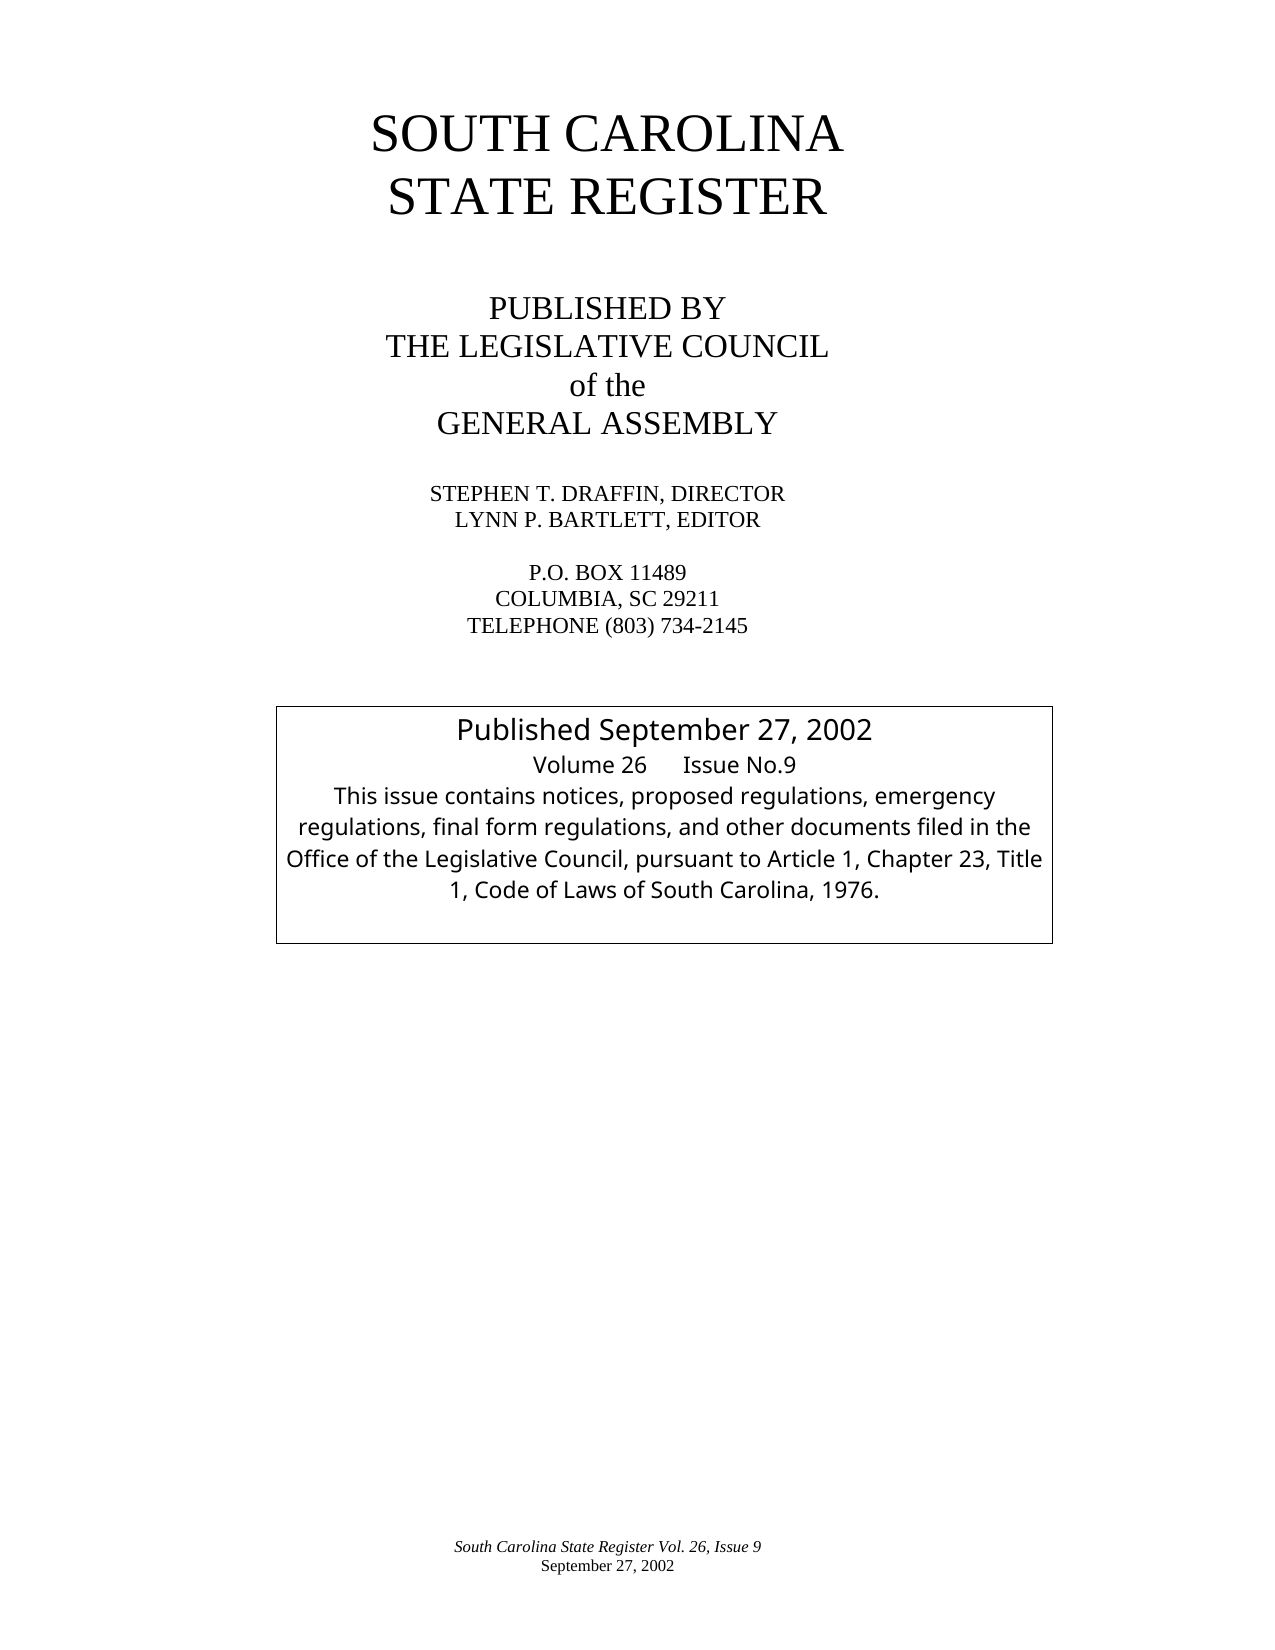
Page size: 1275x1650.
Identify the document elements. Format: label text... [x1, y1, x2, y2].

text PUBLISHED BY [90, 288, 1125, 327]
text THE LEGISLATIVE COUNCIL [90, 327, 1125, 365]
text STATE REGISTER [90, 164, 1125, 226]
text GENERAL ASSEMBLY [90, 403, 1125, 442]
text COLUMBIA, SC 29211 [90, 585, 1125, 612]
text SOUTH CAROLINA [90, 101, 1125, 164]
text LYNN P. BARTLETT, EDITOR [90, 506, 1125, 533]
text STEPHEN T. DRAFFIN, DIRECTOR [90, 480, 1125, 506]
text of the [90, 365, 1125, 403]
text TELEPHONE (803) 734-2145 [90, 612, 1125, 638]
text P.O. BOX 11489 [90, 559, 1125, 585]
